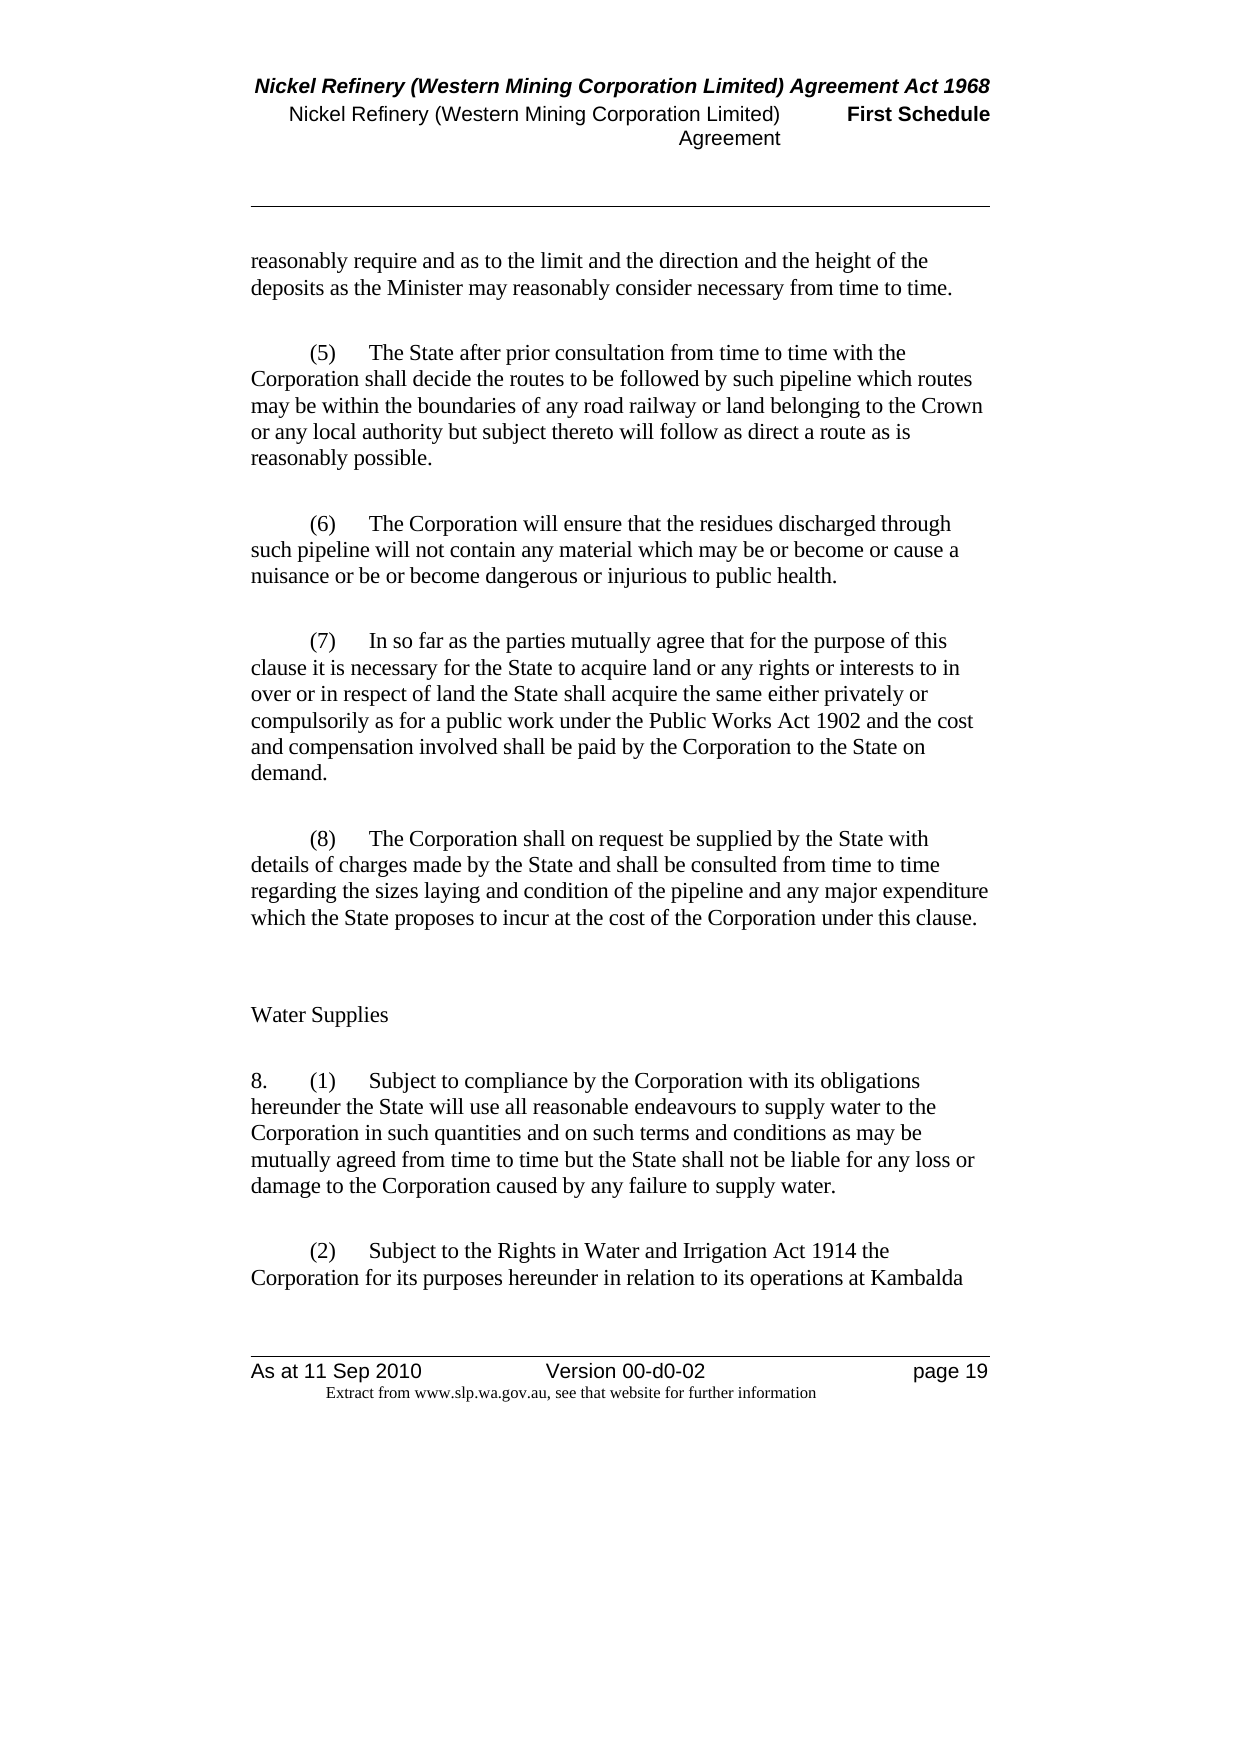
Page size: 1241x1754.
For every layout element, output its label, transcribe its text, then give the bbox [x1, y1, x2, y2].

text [251, 1237, 990, 1290]
text 8. (1) Subject to compliance by the Corporation with its obligations hereunder the State will use all reasonable endeavours to supply water to the Corporation in such quantities and on such terms and conditions as may be mutually agreed from time to time but the State shall not be liable for any loss or damage to the Corporation caused by any failure to supply water. [251, 1067, 990, 1198]
text (7) In so far as the parties mutually agree that for the purpose of this clause it is necessary for the State to acquire land or any rights or interests to in over or in respect of land the State shall acquire the same either privately or compulsorily as for a public work under the Public Works Act 1902 and the cost and compensation involved shall be paid by the Corporation to the State on demand. [251, 628, 990, 786]
text (5) The State after prior consultation from time to time with the Corporation shall decide the routes to be followed by such pipeline which routes may be within the boundaries of any road railway or land belonging to the Crown or any local authority but subject thereto will follow as direct a route as is reasonably possible. [251, 339, 990, 471]
text (6) The Corporation will ensure that the residues discharged through such pipeline will not contain any material which may be or become or cause a nuisance or be or become dangerous or injurious to public health. [251, 510, 990, 589]
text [251, 247, 990, 300]
text Water Supplies [251, 1001, 990, 1028]
text (8) The Corporation shall on request be supplied by the State with details of charges made by the State and shall be consulted from time to time regarding the sizes laying and condition of the pipeline and any major expenditure which the State proposes to incur at the cost of the Corporation under this clause. [251, 824, 990, 930]
